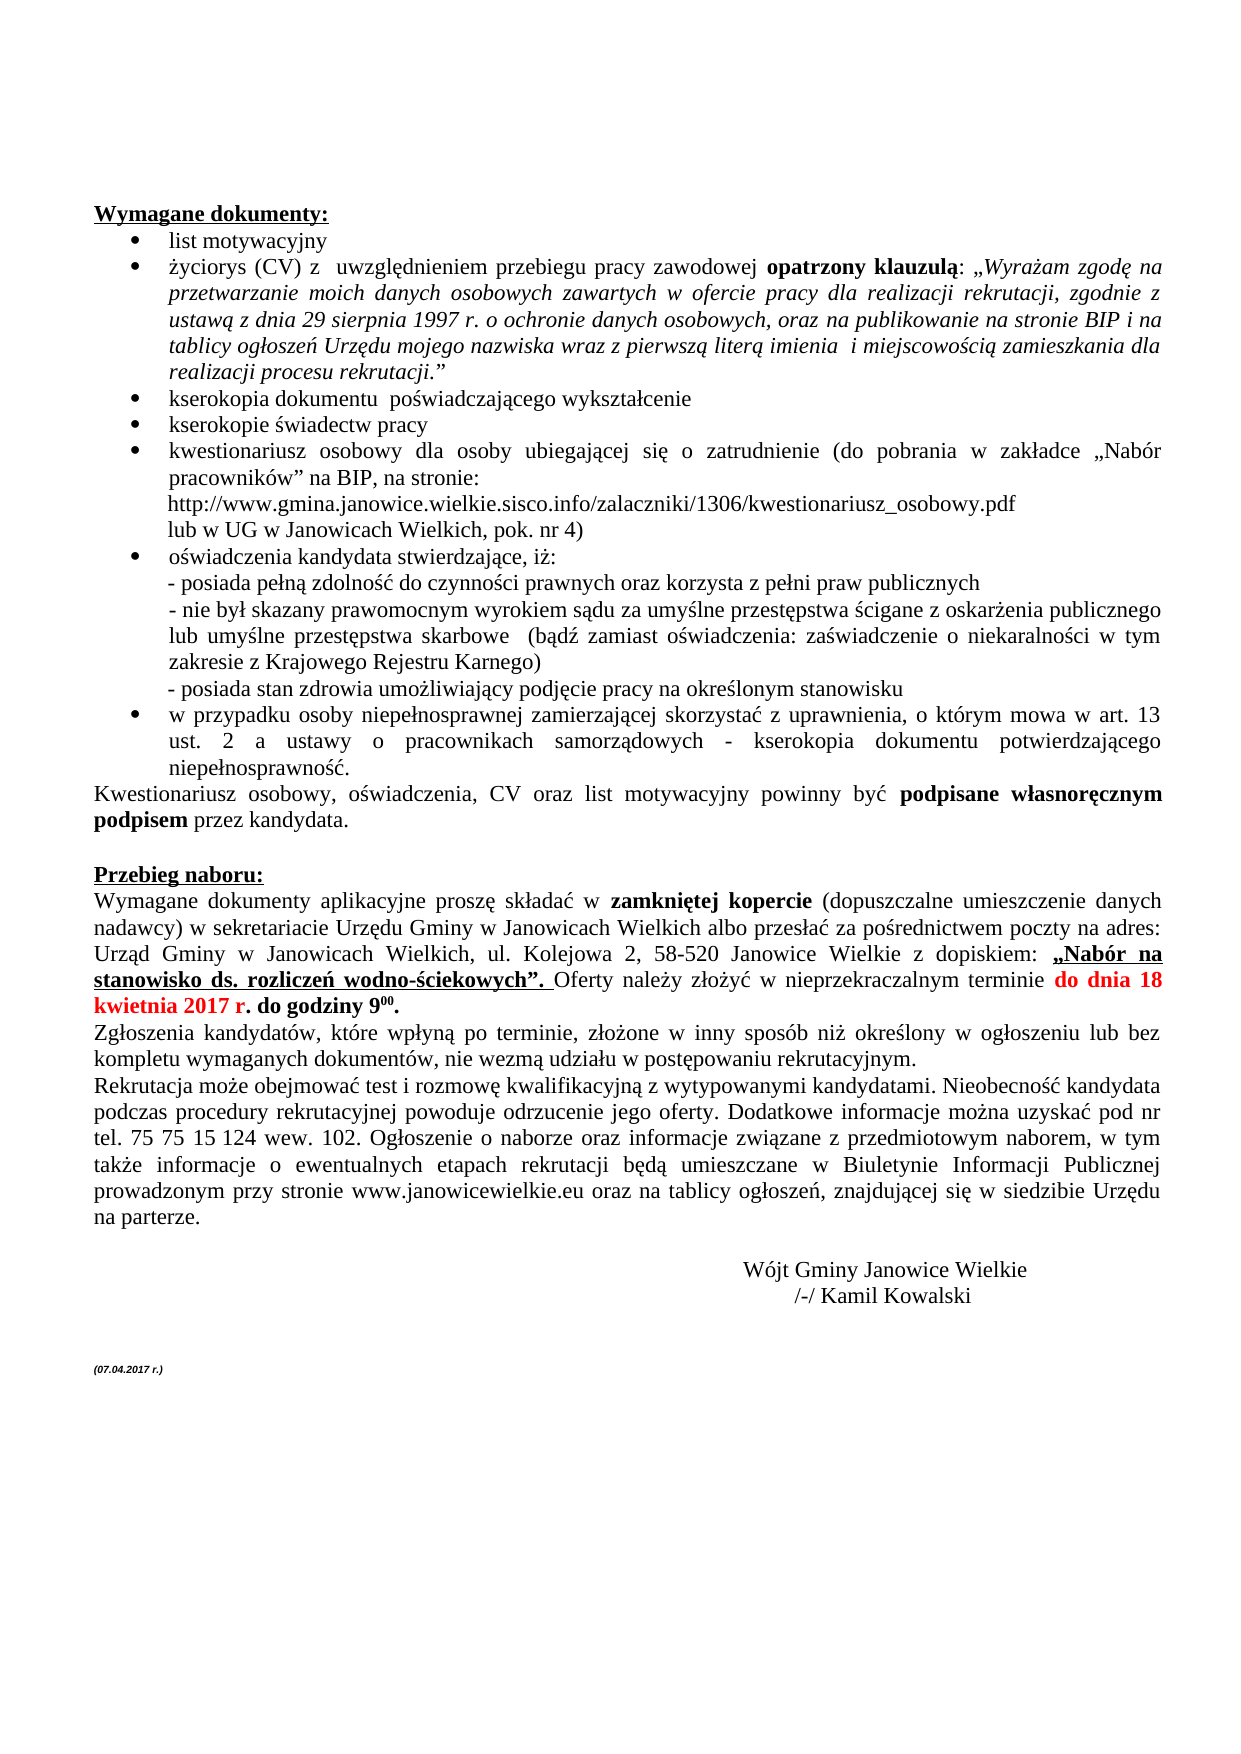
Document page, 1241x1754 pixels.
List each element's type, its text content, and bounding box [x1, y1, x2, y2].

list list motywacyjny [131, 227, 1162, 253]
text Wymagane dokumenty: [94, 200, 1162, 227]
text Kwestionariusz osobowy, oświadczenia, CV oraz list motywacyjny powinny być podpisane własnoręcznym podpisem przez kandydata. [94, 780, 1162, 833]
text /-/ Kamil Kowalski [131, 1282, 1162, 1309]
list oświadczenia kandydata stwierdzające, iż: [131, 543, 1162, 569]
list kserokopia dokumentu poświadczającego wykształcenie [131, 385, 1162, 411]
text Wójt Gminy Janowice Wielkie [131, 1256, 1162, 1282]
list życiorys (CV) z uwzględnieniem przebiegu pracy zawodowej opatrzony klauzulą: „Wyrażam zgodę na przetwarzanie moich danych osobowych zawartych w ofercie pracy dla realizacji rekrutacji, zgodnie z ustawą z dnia 29 sierpnia 1997 r. o ochronie danych osobowych, oraz na publikowanie na stronie BIP i na tablicy ogłoszeń Urzędu mojego nazwiska wraz z pierwszą literą imienia i miejscowością zamieszkania dla realizacji procesu rekrutacji.” [131, 253, 1162, 385]
text Przebieg naboru: [94, 861, 1162, 887]
text http://www.gmina.janowice.wielkie.sisco.info/zalaczniki/1306/kwestionariusz_osobowy.pdf [167, 490, 1162, 517]
text Zgłoszenia kandydatów, które wpłyną po terminie, złożone w inny sposób niż określony w ogłoszeniu lub bez kompletu wymaganych dokumentów, nie wezmą udziału w postępowaniu rekrutacyjnym. [94, 1019, 1162, 1072]
list kwestionariusz osobowy dla osoby ubiegającej się o zatrudnienie (do pobrania w zakładce „Nabór pracowników” na BIP, na stronie: [131, 437, 1162, 490]
list w przypadku osoby niepełnosprawnej zamierzającej skorzystać z uprawnienia, o którym mowa w art. 13 ust. ustawy o pracownikach samorządowych - kserokopia dokumentu potwierdzającego niepełnosprawność. [131, 701, 1162, 780]
text lub w UG w Janowicach Wielkich, pok. nr 4) [167, 517, 1162, 543]
text Rekrutacja może obejmować test i rozmowę kwalifikacyjną z wytypowanymi kandydatami. Nieobecność kandydata podczas procedury rekrutacyjnej powoduje odrzucenie jego oferty. Dodatkowe informacje można uzyskać pod nr tel. 75 75 15 124 wew. 102. Ogłoszenie o naborze oraz informacje związane z przedmiotowym naborem, w tym także informacje o ewentualnych etapach rekrutacji będą umieszczane w Biuletynie Informacji Publicznej prowadzonym przy stronie www.janowicewielkie.eu oraz na tablicy ogłoszeń, znajdującej się w siedzibie Urzędu na parterze. [94, 1072, 1162, 1230]
text - posiada stan zdrowia umożliwiający podjęcie pracy na określonym stanowisku [131, 675, 1162, 701]
list kserokopie świadectw pracy [131, 411, 1162, 437]
text - nie był skazany prawomocnym wyrokiem sądu za umyślne przestępstwa ścigane z oskarżenia publicznego lub umyślne przestępstwa skarbowe (bądź zamiast oświadczenia: zaświadczenie o niekaralności w tym zakresie z Krajowego Rejestru Karnego) [169, 596, 1162, 675]
text - posiada pełną zdolność do czynności prawnych oraz korzysta z pełni praw publicznych [131, 569, 1162, 596]
text Wymagane dokumenty aplikacyjne proszę składać w zamkniętej kopercie (dopuszczalne umieszczenie danych nadawcy) w sekretariacie Urzędu Gminy w Janowicach Wielkich albo przesłać za pośrednictwem poczty na adres: Urząd Gminy w Janowicach Wielkich, ul. Kolejowa 2, 58-520 Janowice Wielkie z dopiskiem: „Nabór na stanowisko ds. rozliczeń wodno-ściekowych”. Oferty należy złożyć w nieprzekraczalnym terminie do dnia 18 kwietnia 2017 r. do godziny 900. [94, 887, 1162, 1019]
